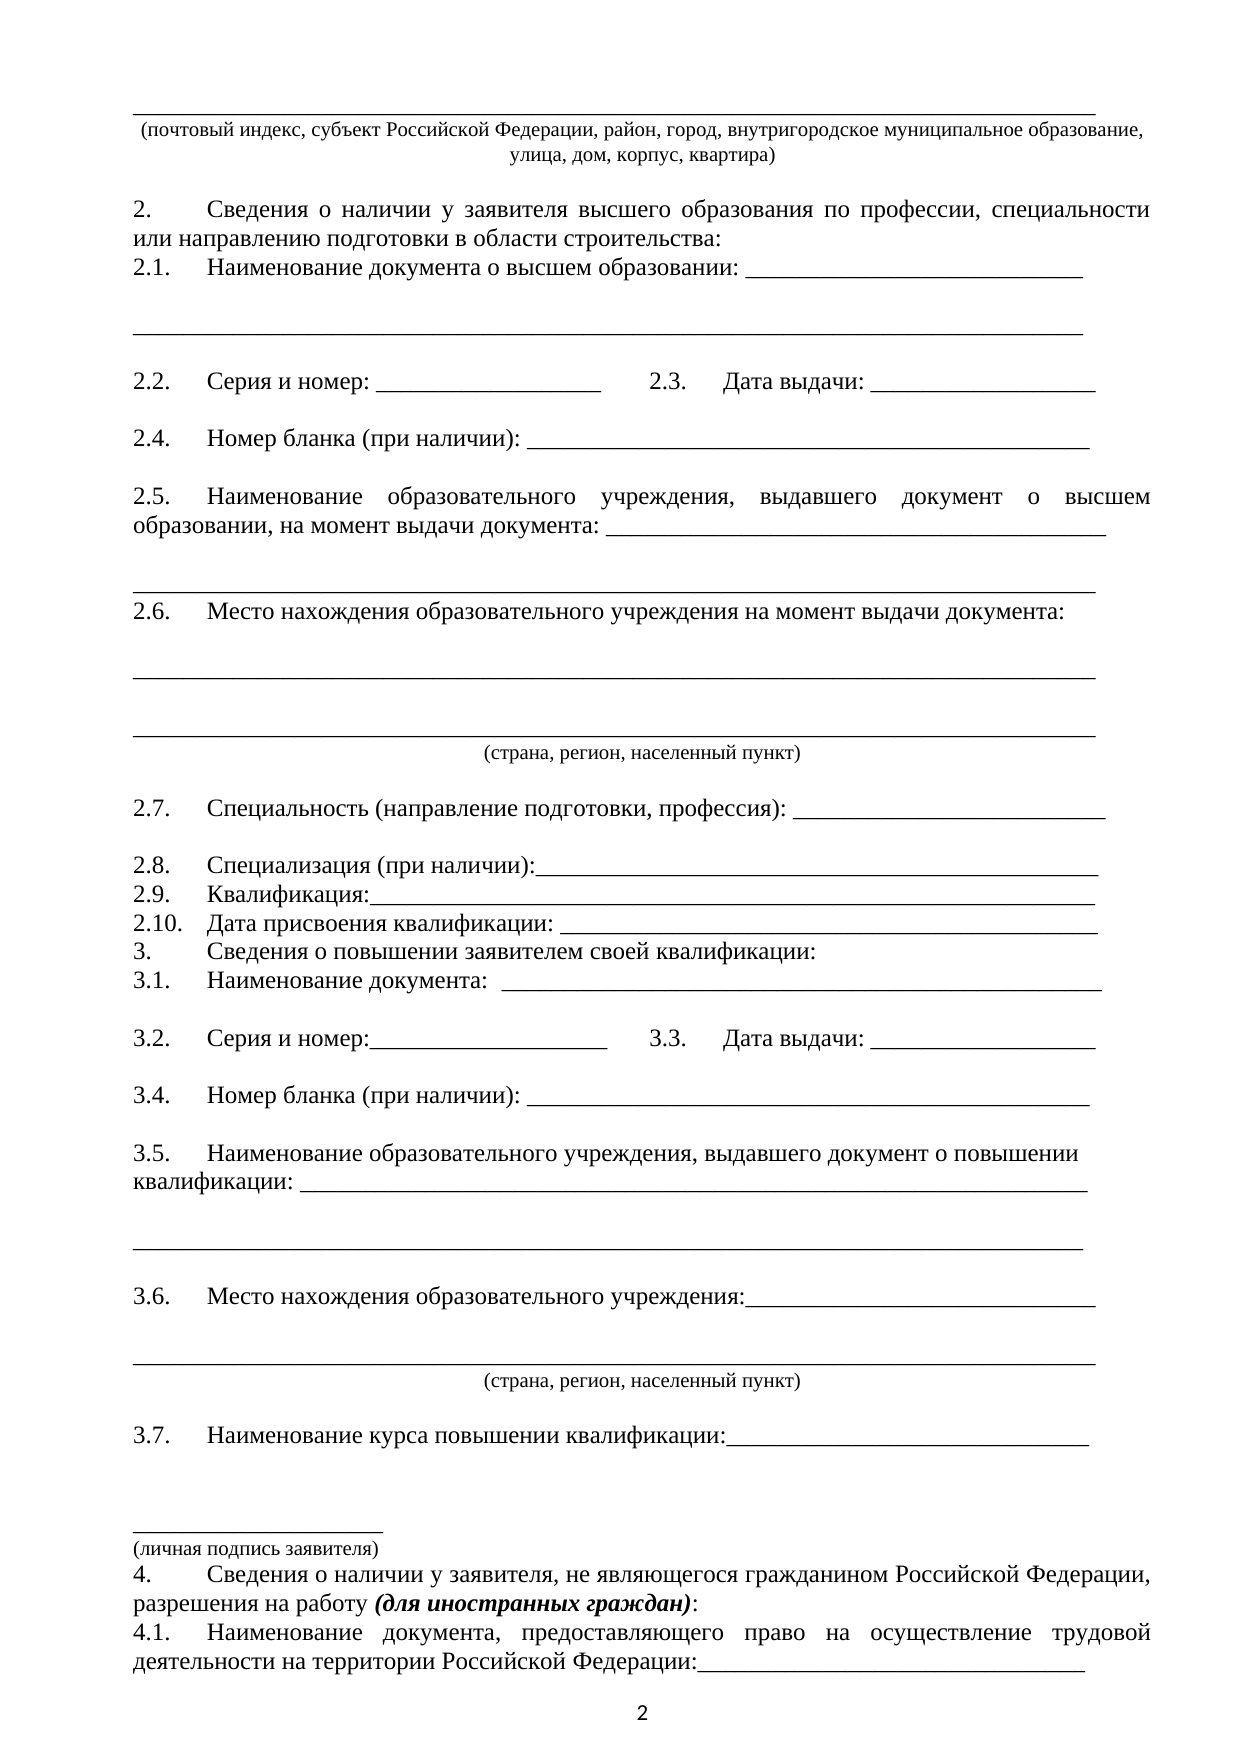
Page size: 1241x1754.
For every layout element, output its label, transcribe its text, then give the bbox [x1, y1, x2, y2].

text улица, дом, корпус, квартира) [133, 141, 1152, 166]
text (личная подпись заявителя) [133, 1535, 1152, 1559]
text 2.5. Наименование образовательного учреждения, выдавшего документ о высшем образовании, на момент выдачи документа: ________________________________________ [133, 481, 1152, 538]
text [133, 89, 1152, 117]
text 3.4. Номер бланка (при наличии): _____________________________________________ [133, 1080, 1152, 1109]
text (страна, регион, населенный пункт) [133, 740, 1152, 764]
text 2.7. Специальность (направление подготовки, профессия): _________________________ [133, 793, 1152, 821]
text 4.1. Наименование документа, предоставляющего право на осуществление трудовой деятельности на территории Российской Федерации:_______________________________ [133, 1617, 1152, 1674]
text 3.2. Серия и номер:___________________ 3.3. Дата выдачи: __________________ [133, 1023, 1152, 1051]
text 2.2. Серия и номер: __________________ 2.3. Дата выдачи: __________________ [133, 366, 1152, 395]
text _____________________________________________________________________________ [133, 653, 1152, 682]
text 2.4. Номер бланка (при наличии): _____________________________________________ [133, 423, 1152, 452]
text 3.5. Наименование образовательного учреждения, выдавшего документ о повышении квалификации: _______________________________________________________________ [133, 1138, 1152, 1195]
text _____________________________________________________________________________ [133, 1339, 1152, 1368]
text 3.7. Наименование курса повышении квалификации:_____________________________ [133, 1420, 1152, 1449]
text 4. Сведения о наличии у заявителя, не являющегося гражданином Российской Федерации, разрешения на работу (для иностранных граждан): [133, 1559, 1152, 1617]
text 3. Сведения о повышении заявителем своей квалификации: [133, 936, 1152, 965]
text _____________________________________________________________________________ [133, 711, 1152, 740]
text (страна, регион, населенный пункт) [133, 1368, 1152, 1392]
text ____________________________________________________________________________ [133, 1224, 1152, 1253]
text 2.9. Квалификация:__________________________________________________________ [133, 879, 1152, 908]
text 2.10. Дата присвоения квалификации: ___________________________________________ [133, 908, 1152, 936]
text ____________________ [133, 1507, 1152, 1535]
text 2.6. Место нахождения образовательного учреждения на момент выдачи документа: [133, 596, 1152, 625]
text 2. Сведения о наличии у заявителя высшего образования по профессии, специальности или направлению подготовки в области строительства: [133, 194, 1152, 252]
text 3.6. Место нахождения образовательного учреждения:____________________________ [133, 1281, 1152, 1310]
text ____________________________________________________________________________ [133, 309, 1152, 338]
text 2.1. Наименование документа о высшем образовании: ___________________________ [133, 252, 1152, 281]
text _____________________________________________________________________________ [133, 567, 1152, 596]
text 3.1. Наименование документа: ________________________________________________ [133, 965, 1152, 994]
text 2.8. Специализация (при наличии):_____________________________________________ [133, 850, 1152, 879]
text (почтовый индекс, субъект Российской Федерации, район, город, внутригородское муниципальное образование, [133, 117, 1152, 141]
